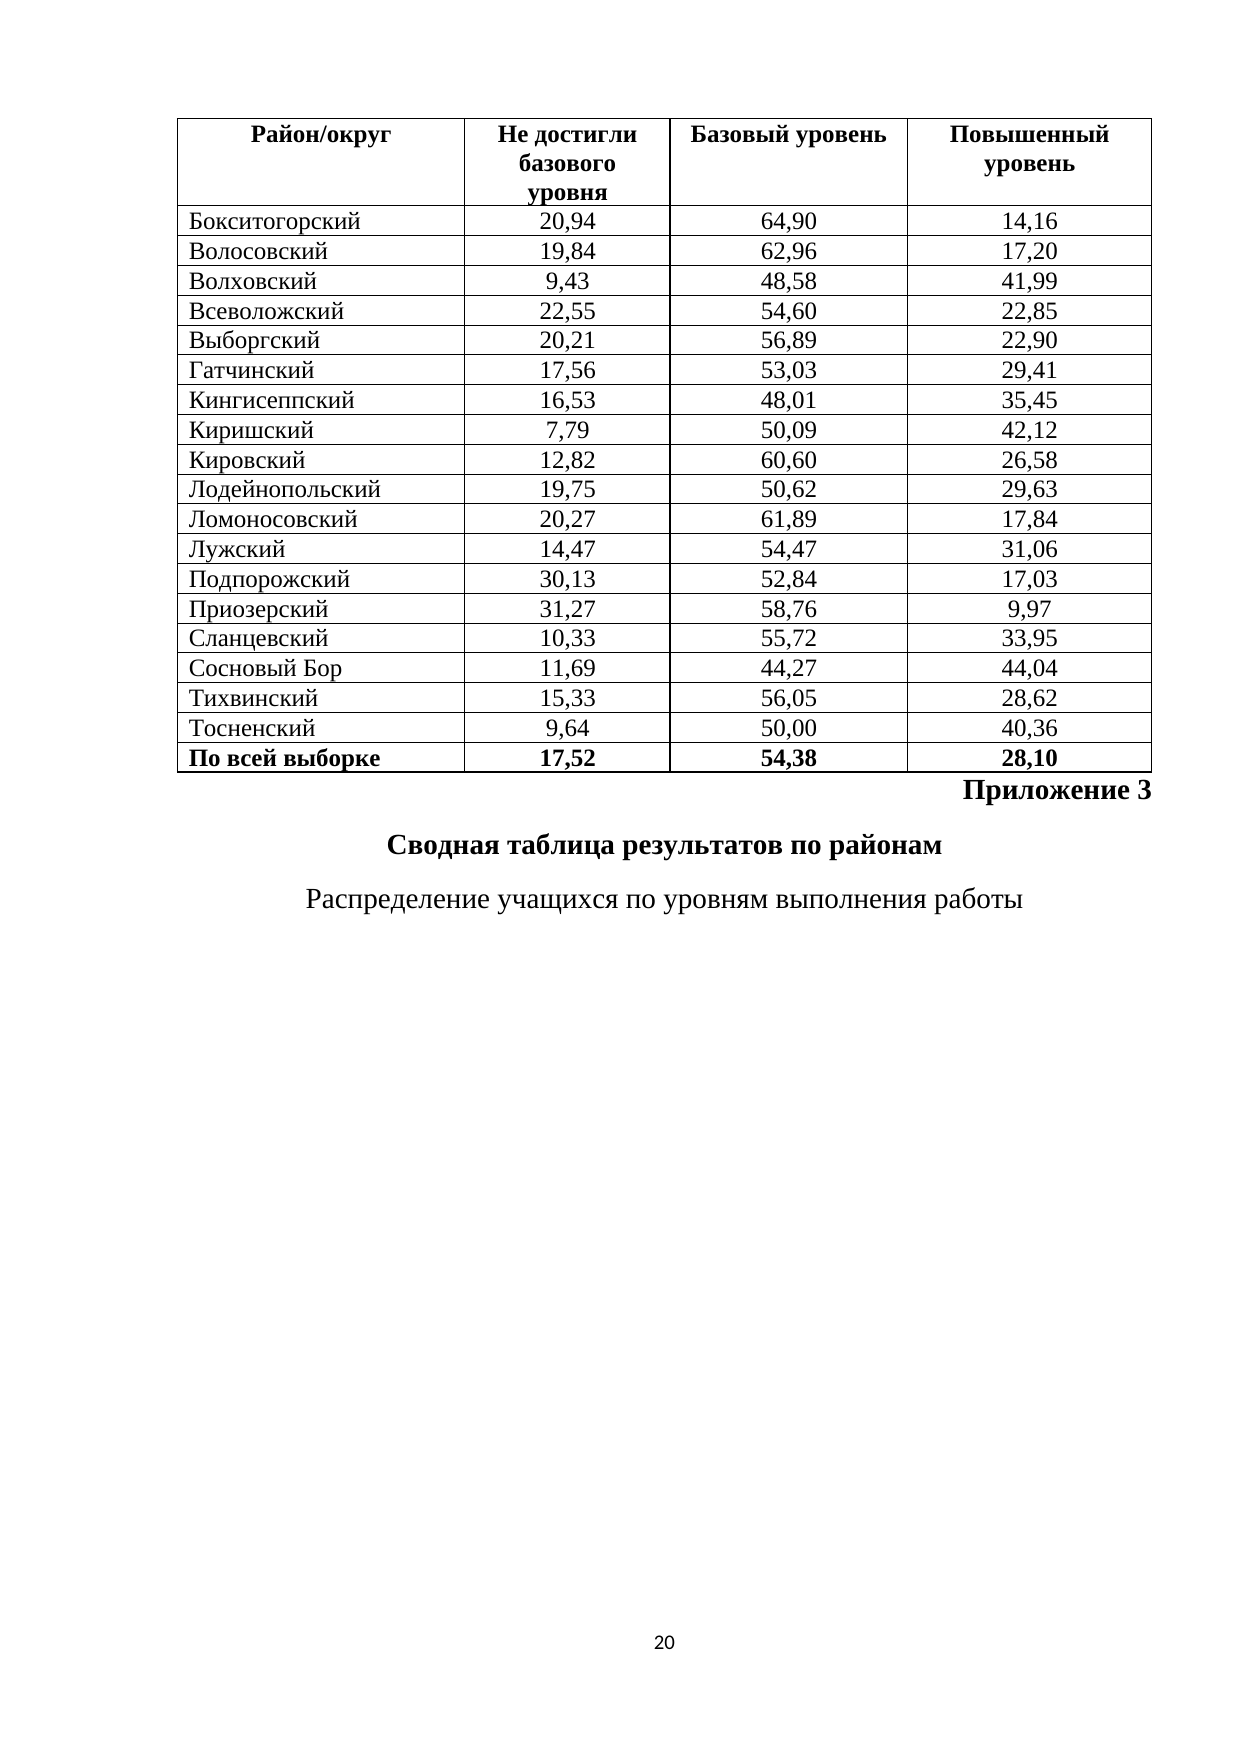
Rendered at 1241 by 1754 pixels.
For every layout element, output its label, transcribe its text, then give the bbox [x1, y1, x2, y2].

text Сводная таблица результатов по районам [177, 827, 1152, 860]
table_cell 26,58 [908, 445, 1151, 473]
table_cell 48,58 [671, 266, 907, 295]
table_cell 9,97 [908, 594, 1151, 622]
table_cell 22,55 [465, 296, 669, 324]
table_cell 50,00 [671, 713, 907, 742]
table_cell Бокситогорский [178, 206, 464, 235]
table_cell 44,27 [671, 653, 907, 682]
table_cell 33,95 [908, 624, 1151, 652]
table_cell 14,16 [908, 206, 1151, 235]
table_cell 17,20 [908, 236, 1151, 265]
table_cell 20,27 [465, 504, 669, 533]
table_cell 17,03 [908, 564, 1151, 593]
table_cell 17,52 [465, 743, 669, 771]
table_cell 15,33 [465, 683, 669, 712]
table_header Базовый уровень [671, 119, 907, 205]
table_cell 50,62 [671, 475, 907, 503]
table_cell По всей выборке [178, 743, 464, 771]
table_cell 28,10 [908, 743, 1151, 771]
table_cell 55,72 [671, 624, 907, 652]
table_cell Волосовский [178, 236, 464, 265]
table_cell 40,36 [908, 713, 1151, 742]
table_header Не достигли базового уровня [465, 119, 669, 205]
table_header Район/округ [178, 119, 464, 205]
table_cell 22,85 [908, 296, 1151, 324]
table_cell 9,43 [465, 266, 669, 295]
table_cell 42,12 [908, 415, 1151, 444]
table_cell 56,05 [671, 683, 907, 712]
table_cell Тосненский [178, 713, 464, 742]
table_cell Подпорожский [178, 564, 464, 593]
table_cell Тихвинский [178, 683, 464, 712]
table_cell Сосновый Бор [178, 653, 464, 682]
table_cell 35,45 [908, 385, 1151, 414]
table_cell 20,21 [465, 326, 669, 354]
table_cell Выборгский [178, 326, 464, 354]
table_cell 48,01 [671, 385, 907, 414]
table_cell 60,60 [671, 445, 907, 473]
table_cell 50,09 [671, 415, 907, 444]
table_cell 17,56 [465, 355, 669, 384]
table_cell 54,38 [671, 743, 907, 771]
table_cell 17,84 [908, 504, 1151, 533]
table_cell 54,60 [671, 296, 907, 324]
table_cell Приозерский [178, 594, 464, 622]
table_header Повышенный уровень [908, 119, 1151, 205]
table_cell 28,62 [908, 683, 1151, 712]
table_cell 12,82 [465, 445, 669, 473]
table_cell 22,90 [908, 326, 1151, 354]
table_cell 54,47 [671, 534, 907, 563]
table_cell Лодейнопольский [178, 475, 464, 503]
table_cell 41,99 [908, 266, 1151, 295]
text Приложение 3 [177, 773, 1152, 806]
table_cell 14,47 [465, 534, 669, 563]
table_cell 10,33 [465, 624, 669, 652]
table_cell Ломоносовский [178, 504, 464, 533]
table_cell 16,53 [465, 385, 669, 414]
text Распределение учащихся по уровням выполнения работы [177, 881, 1152, 915]
table_cell Гатчинский [178, 355, 464, 384]
table_cell 19,75 [465, 475, 669, 503]
table_cell Кировский [178, 445, 464, 473]
table_cell Кингисеппский [178, 385, 464, 414]
table_cell 56,89 [671, 326, 907, 354]
table_cell 31,27 [465, 594, 669, 622]
table_cell 7,79 [465, 415, 669, 444]
table_cell Волховский [178, 266, 464, 295]
table_cell 61,89 [671, 504, 907, 533]
table_cell 29,41 [908, 355, 1151, 384]
table_cell 64,90 [671, 206, 907, 235]
table_cell 30,13 [465, 564, 669, 593]
table_cell 53,03 [671, 355, 907, 384]
table_cell Сланцевский [178, 624, 464, 652]
table_cell 11,69 [465, 653, 669, 682]
table_cell Лужский [178, 534, 464, 563]
table_cell 19,84 [465, 236, 669, 265]
table_cell 62,96 [671, 236, 907, 265]
table_cell 29,63 [908, 475, 1151, 503]
table_cell Киришский [178, 415, 464, 444]
table_cell 52,84 [671, 564, 907, 593]
table_cell 44,04 [908, 653, 1151, 682]
table_cell Всеволожский [178, 296, 464, 324]
table_cell 31,06 [908, 534, 1151, 563]
table_cell 20,94 [465, 206, 669, 235]
table_cell 9,64 [465, 713, 669, 742]
table_cell 58,76 [671, 594, 907, 622]
